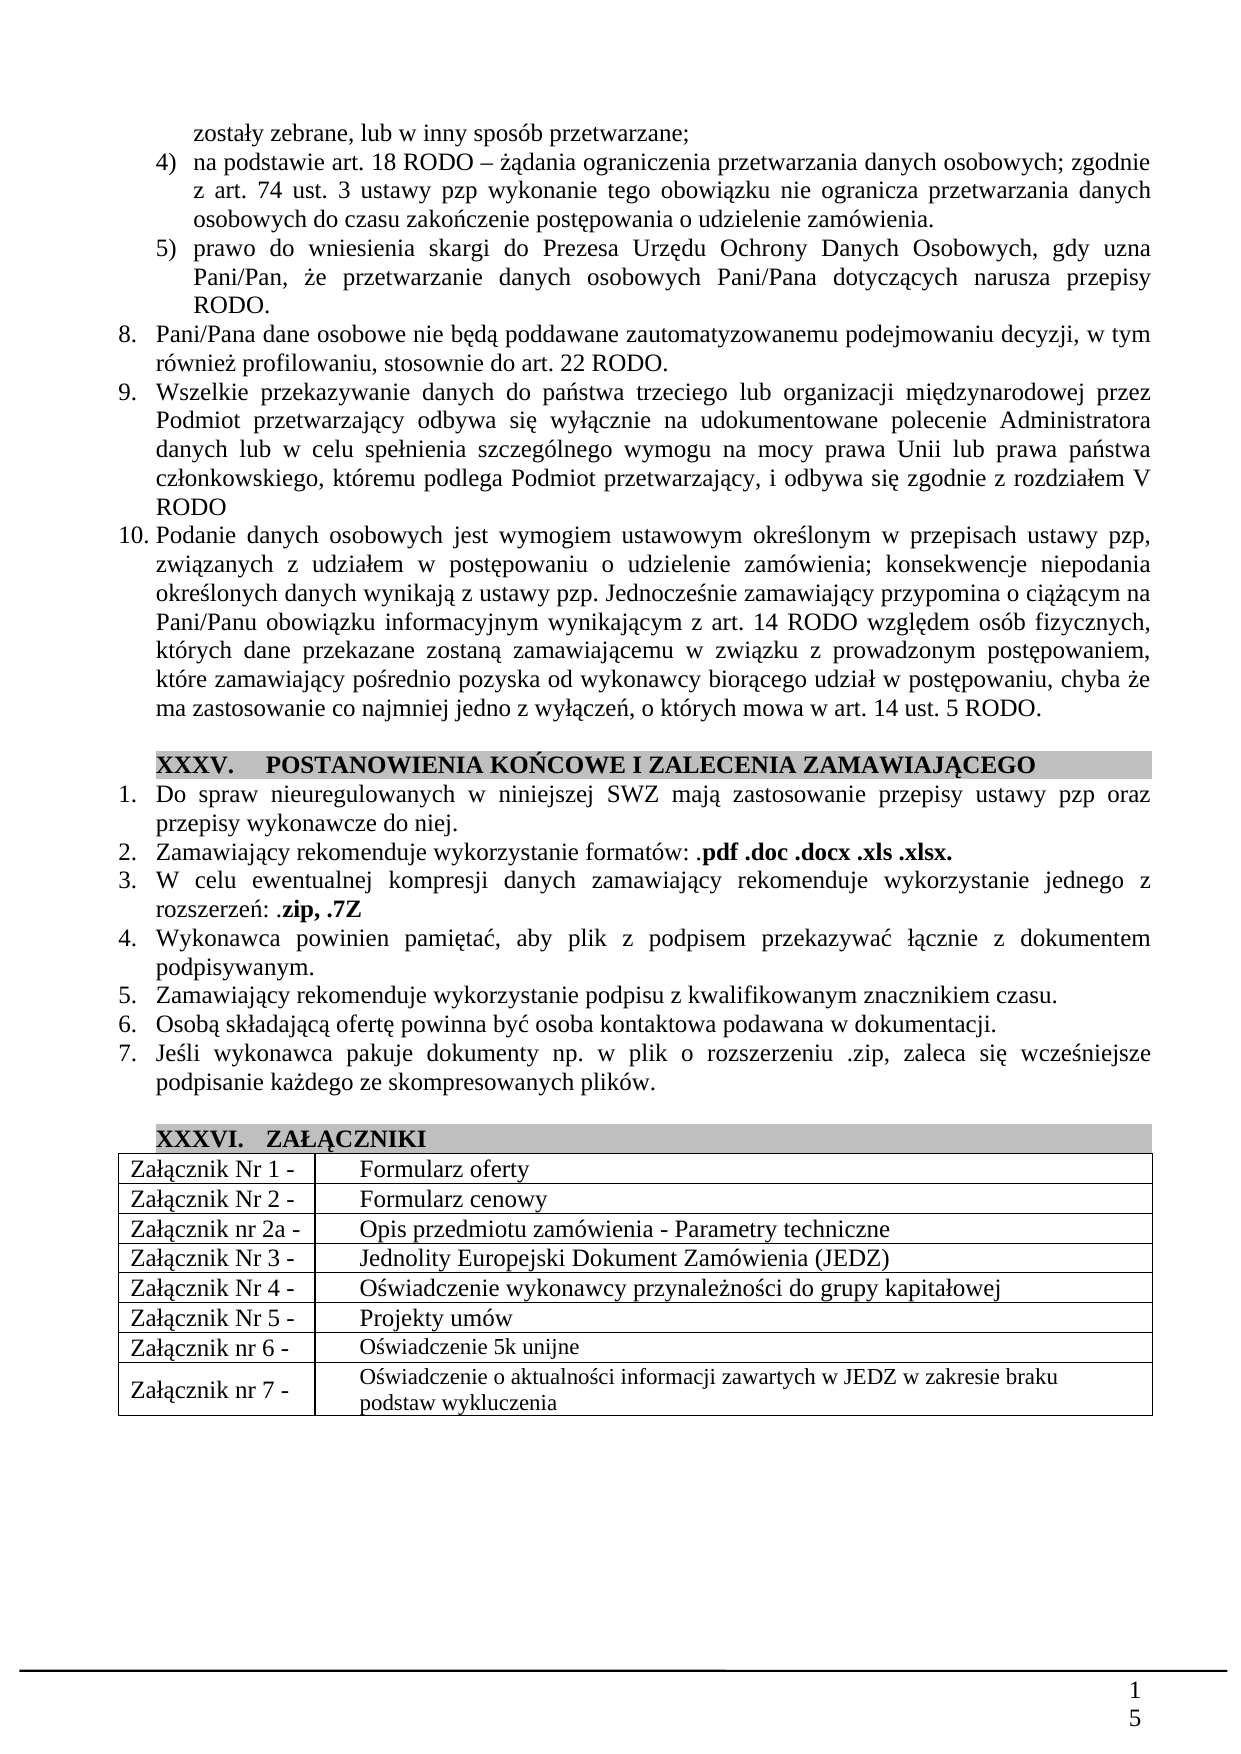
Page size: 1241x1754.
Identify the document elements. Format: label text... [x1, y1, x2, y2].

table_cell Załącznik nr 7 - [119, 1363, 314, 1415]
list W celu ewentualnej kompresji danych zamawiający rekomenduje wykorzystanie jednego z rozszerzeń: .zip, .7Z [118, 866, 1152, 923]
table_cell Formularz cenowy [316, 1184, 1152, 1213]
list Do spraw nieuregulowanych w niniejszej SWZ mają zastosowanie przepisy ustawy pzp oraz przepisy wykonawcze do niej. [118, 779, 1152, 837]
table_header Formularz oferty [316, 1154, 1152, 1183]
table_cell Projekty umów [316, 1303, 1152, 1332]
table_cell Opis przedmiotu zamówienia - Parametry techniczne [316, 1214, 1152, 1242]
list Zamawiający rekomenduje wykorzystanie podpisu z kwalifikowanym znacznikiem czasu. [118, 981, 1152, 1009]
list prawo do wniesienia skargi do Prezesa Urzędu Ochrony Danych Osobowych, gdy uzna Pani/Pan, że przetwarzanie danych osobowych Pani/Pana dotyczących narusza przepisy RODO. [156, 233, 1152, 319]
table_cell Załącznik Nr 4 - [119, 1273, 314, 1302]
list POSTANOWIENIA KOŃCOWE I ZALECENIA ZAMAWIAJĄCEGO [156, 751, 1152, 779]
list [156, 118, 1152, 147]
list Podanie danych osobowych jest wymogiem ustawowym określonym w przepisach ustawy pzp, związanych z udziałem w postępowaniu o udzielenie zamówienia; konsekwencje niepodania określonych danych wynikają z ustawy pzp. Jednocześnie zamawiający przypomina o ciążącym na Pani/Panu obowiązku informacyjnym wynikającym z art. 14 RODO względem osób fizycznych, których dane przekazane zostaną zamawiającemu w związku z prowadzonym postępowaniem, które zamawiający pośrednio pozyska od wykonawcy biorącego udział w postępowaniu, chyba że ma zastosowanie co najmniej jedno z wyłączeń, o których mowa w art. 14 ust. 5 RODO. [118, 521, 1152, 722]
table_cell Oświadczenie 5k unijne [316, 1333, 1152, 1362]
list ZAŁĄCZNIKI [156, 1124, 1152, 1153]
table_cell Załącznik nr 6 - [119, 1333, 314, 1362]
table_cell Załącznik Nr 2 - [119, 1184, 314, 1213]
list Zamawiający rekomenduje wykorzystanie formatów: .pdf .doc .docx .xls .xlsx. [118, 837, 1152, 866]
table_cell Oświadczenie o aktualności informacji zawartych w JEDZ w zakresie braku podstaw wykluczenia [316, 1363, 1152, 1415]
list na podstawie art. 18 RODO – żądania ograniczenia przetwarzania danych osobowych; zgodnie z art. 74 ust. 3 ustawy pzp wykonanie tego obowiązku nie ogranicza przetwarzania danych osobowych do czasu zakończenie postępowania o udzielenie zamówienia. [156, 147, 1152, 233]
list Osobą składającą ofertę powinna być osoba kontaktowa podawana w dokumentacji. [118, 1009, 1152, 1038]
table_cell Jednolity Europejski Dokument Zamówienia (JEDZ) [316, 1244, 1152, 1272]
table_cell Oświadczenie wykonawcy przynależności do grupy kapitałowej [316, 1273, 1152, 1302]
table_cell Załącznik Nr 3 - [119, 1244, 314, 1272]
table_header Załącznik Nr 1 - [119, 1154, 314, 1183]
list Wykonawca powinien pamiętać, aby plik z podpisem przekazywać łącznie z dokumentem podpisywanym. [118, 923, 1152, 981]
table_cell Załącznik nr 2a - [119, 1214, 314, 1242]
list Jeśli wykonawca pakuje dokumenty np. w plik o rozszerzeniu .zip, zaleca się wcześniejsze podpisanie każdego ze skompresowanych plików. [118, 1038, 1152, 1096]
list Pani/Pana dane osobowe nie będą poddawane zautomatyzowanemu podejmowaniu decyzji, w tym również profilowaniu, stosownie do art. 22 RODO. [118, 319, 1152, 377]
list Wszelkie przekazywanie danych do państwa trzeciego lub organizacji międzynarodowej przez Podmiot przetwarzający odbywa się wyłącznie na udokumentowane polecenie Administratora danych lub w celu spełnienia szczególnego wymogu na mocy prawa Unii lub prawa państwa członkowskiego, któremu podlega Podmiot przetwarzający, i odbywa się zgodnie z rozdziałem V RODO [118, 377, 1152, 521]
table_cell Załącznik Nr 5 - [119, 1303, 314, 1332]
